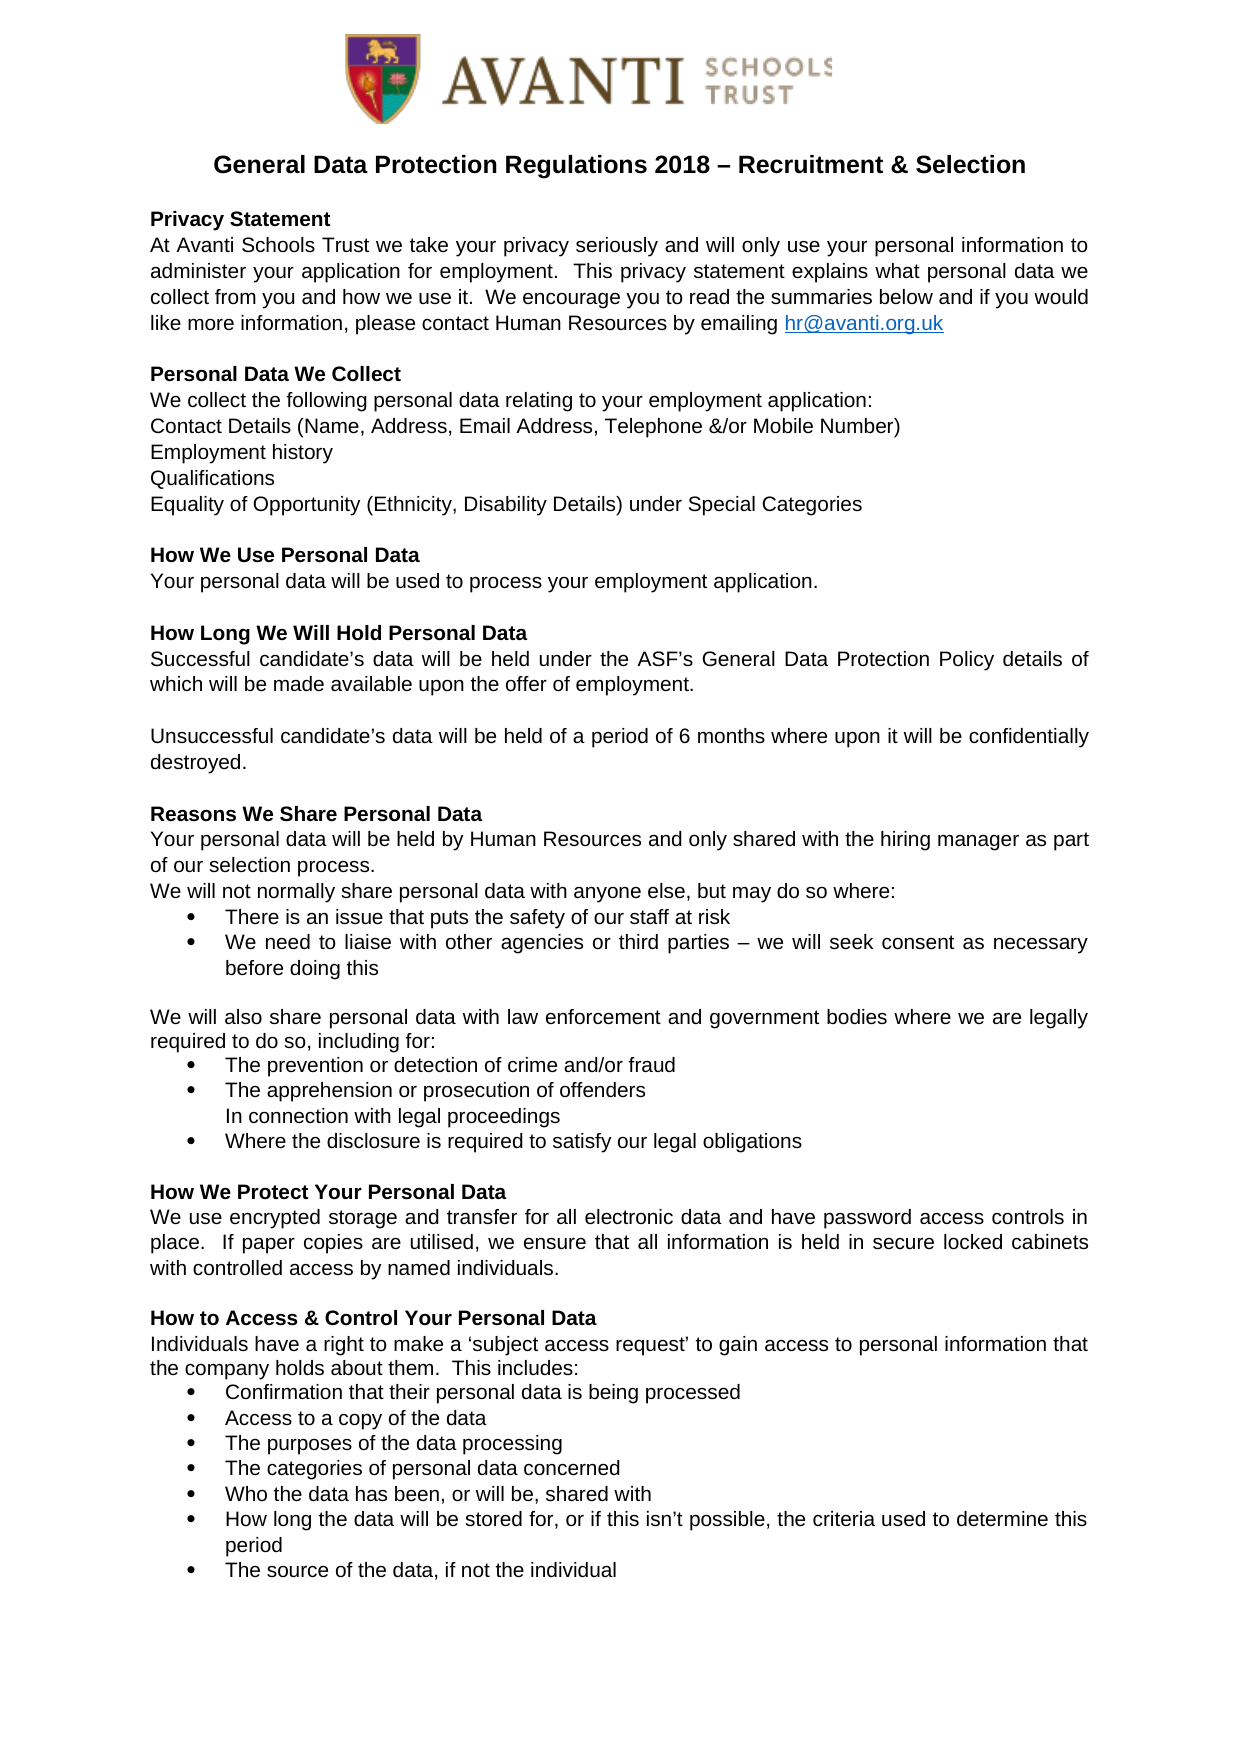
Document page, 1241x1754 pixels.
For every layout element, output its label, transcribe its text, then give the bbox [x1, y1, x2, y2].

text Successful candidate’s data will be held under the ASF’s General Data Protection Policy details of which will be made available upon the offer of employment. [150, 646, 1090, 696]
text We will not normally share personal data with anyone else, but may do so where: [150, 879, 1090, 903]
text Employment history [150, 440, 1090, 464]
text Contact Details (Name, Address, Email Address, Telephone &/or Mobile Number) [150, 414, 1090, 438]
text In connection with legal proceedings [225, 1103, 1090, 1127]
text Personal Data We Collect [150, 362, 1090, 386]
list Access to a copy of the data [187, 1405, 1090, 1429]
text We will also share personal data with law enforcement and government bodies where we are legally required to do so, including for: [150, 1005, 1090, 1053]
list The source of the data, if not the individual [187, 1558, 1090, 1582]
list How long the data will be stored for, or if this isn’t possible, the criteria used to determine this period [187, 1507, 1090, 1556]
list The categories of personal data concerned [187, 1456, 1090, 1480]
text Qualifications [150, 466, 1090, 489]
text How to Access & Control Your Personal Data [150, 1306, 1090, 1330]
text General Data Protection Regulations 2018 – Recruitment & Selection [150, 150, 1090, 179]
text Privacy Statement [150, 207, 1090, 231]
list There is an issue that puts the safety of our staff at risk [187, 905, 1090, 929]
text We collect the following personal data relating to your employment application: [150, 388, 1090, 412]
text How We Protect Your Personal Data [150, 1179, 1090, 1203]
list Confirmation that their personal data is being processed [187, 1380, 1090, 1404]
list We need to liaise with other agencies or third parties – we will seek consent as necessary before doing this [187, 930, 1090, 979]
list The apprehension or prosecution of offenders [187, 1078, 1090, 1102]
text Your personal data will be used to process your employment application. [150, 569, 1090, 593]
text We use encrypted storage and transfer for all electronic data and have password access controls in place. If paper copies are utilised, we ensure that all information is held in secure locked cabinets with controlled access by named individuals. [150, 1205, 1090, 1279]
text Individuals have a right to make a ‘subject access request’ to gain access to personal information that the company holds about them. This includes: [150, 1332, 1090, 1380]
text How We Use Personal Data [150, 543, 1090, 567]
text Your personal data will be held by Human Resources and only shared with the hiring manager as part of our selection process. [150, 827, 1090, 877]
text Reasons We Share Personal Data [150, 801, 1090, 825]
text Unsuccessful candidate’s data will be held of a period of 6 months where upon it will be confidentially destroyed. [150, 724, 1090, 774]
list The prevention or detection of crime and/or fraud [187, 1053, 1090, 1077]
list The purposes of the data processing [187, 1431, 1090, 1455]
text How Long We Will Hold Personal Data [150, 621, 1090, 644]
list Who the data has been, or will be, shared with [187, 1482, 1090, 1506]
text At Avanti Schools Trust we take your privacy seriously and will only use your personal information to administer your application for employment. This privacy statement explains what personal data we collect from you and how we use it. We encourage you to read the summaries below and if you would like more information, please contact Human Resources by emailing hr@avanti.org.uk [150, 233, 1090, 334]
text Equality of Opportunity (Ethnicity, Disability Details) under Special Categories [150, 491, 1090, 515]
list Where the disclosure is required to satisfy our legal obligations [187, 1129, 1090, 1153]
